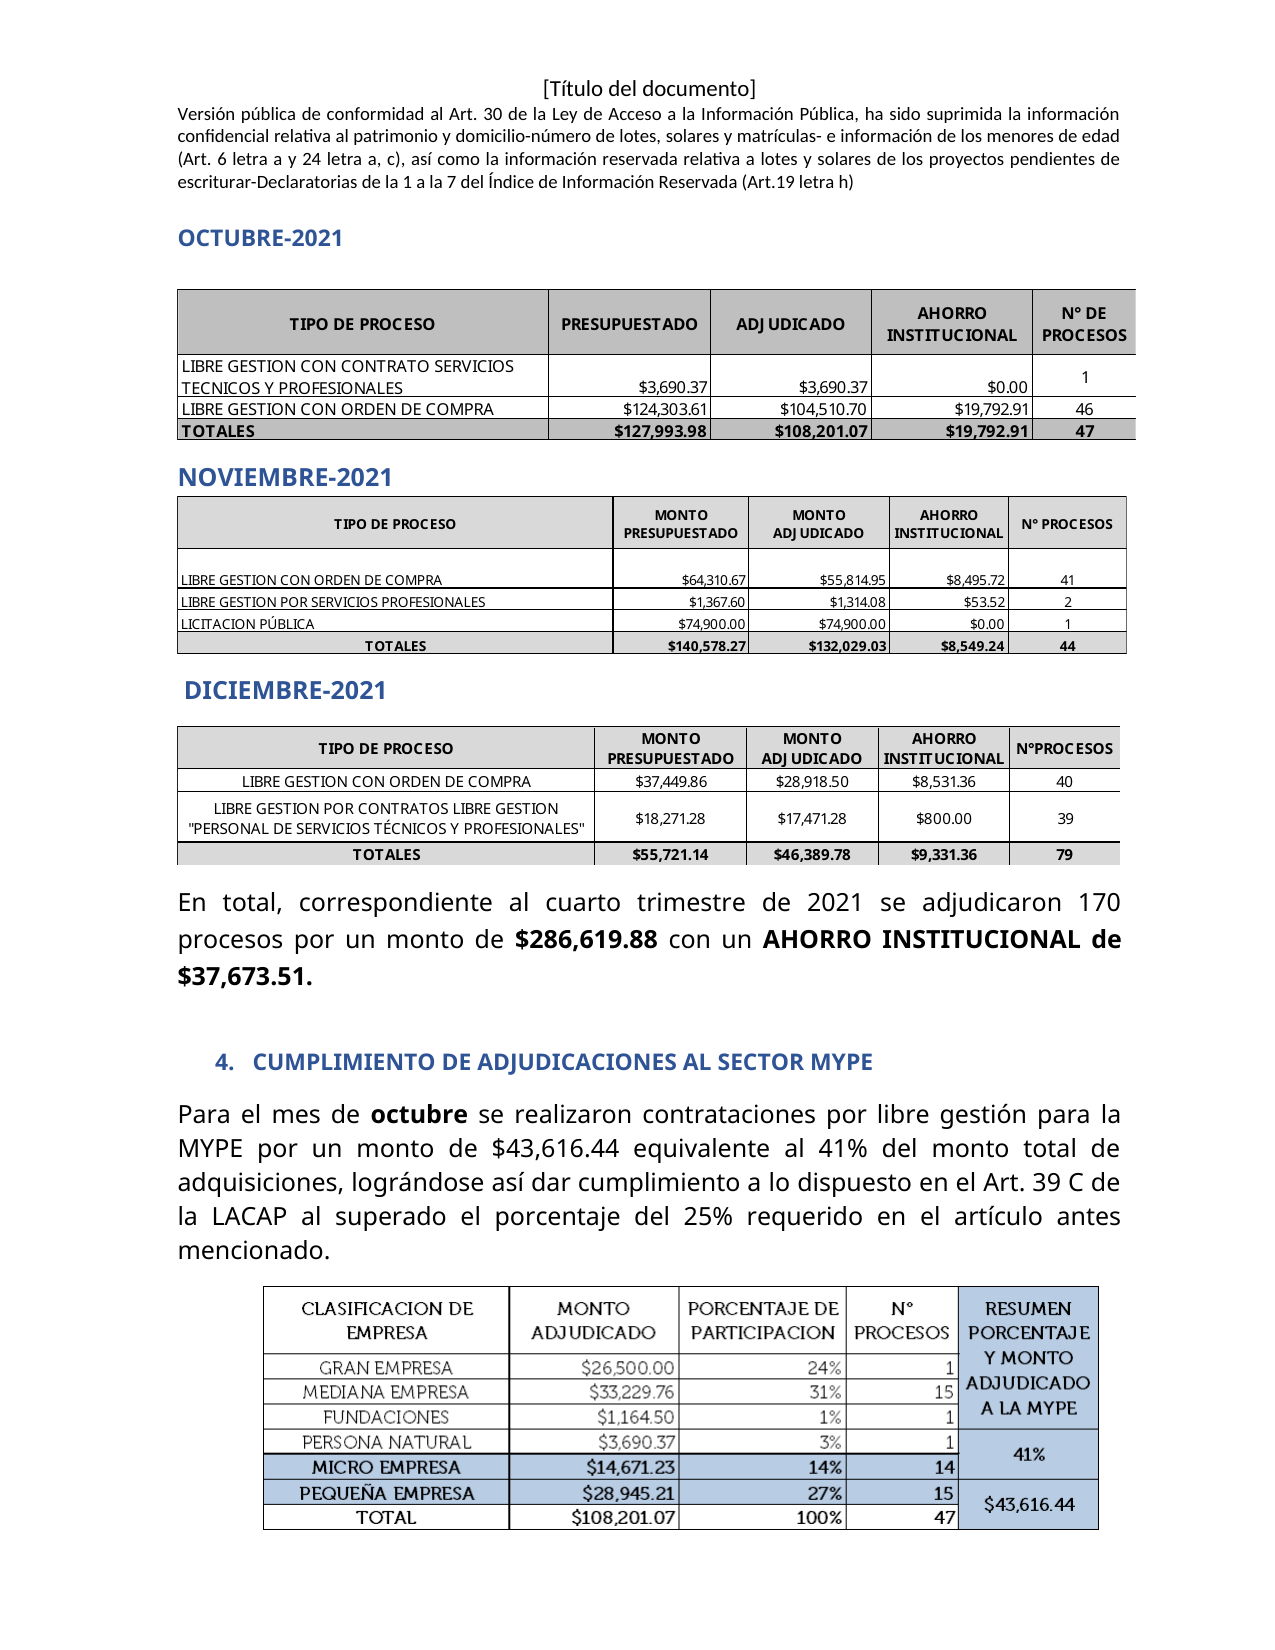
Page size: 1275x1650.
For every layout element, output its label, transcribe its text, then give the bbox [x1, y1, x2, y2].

text Para el mes de octubre se realizaron contrataciones por libre gestión para la MYPE por un monto de $43,616.44 equivalente al 41% del monto total de adquisiciones, lográndose así dar cumplimiento a lo dispuesto en el Art. 39 C de la LACAP al superado el porcentaje del 25% requerido en el artículo antes mencionado. [177, 1096, 1122, 1267]
picture [263, 1286, 1099, 1531]
list CUMPLIMIENTO DE ADJUDICACIONES AL SECTOR MYPE [215, 1046, 1122, 1077]
text En total, correspondiente al cuarto trimestre de 2021 se adjudicaron 170 procesos por un monto de $286,619.88 con un AHORRO INSTITUCIONAL de $37,673.51. [177, 885, 1122, 993]
text DICIEMBRE-2021 [177, 673, 1122, 707]
text NOVIEMBRE-2021 [177, 459, 1122, 493]
text OCTUBRE-2021 [177, 221, 1122, 253]
